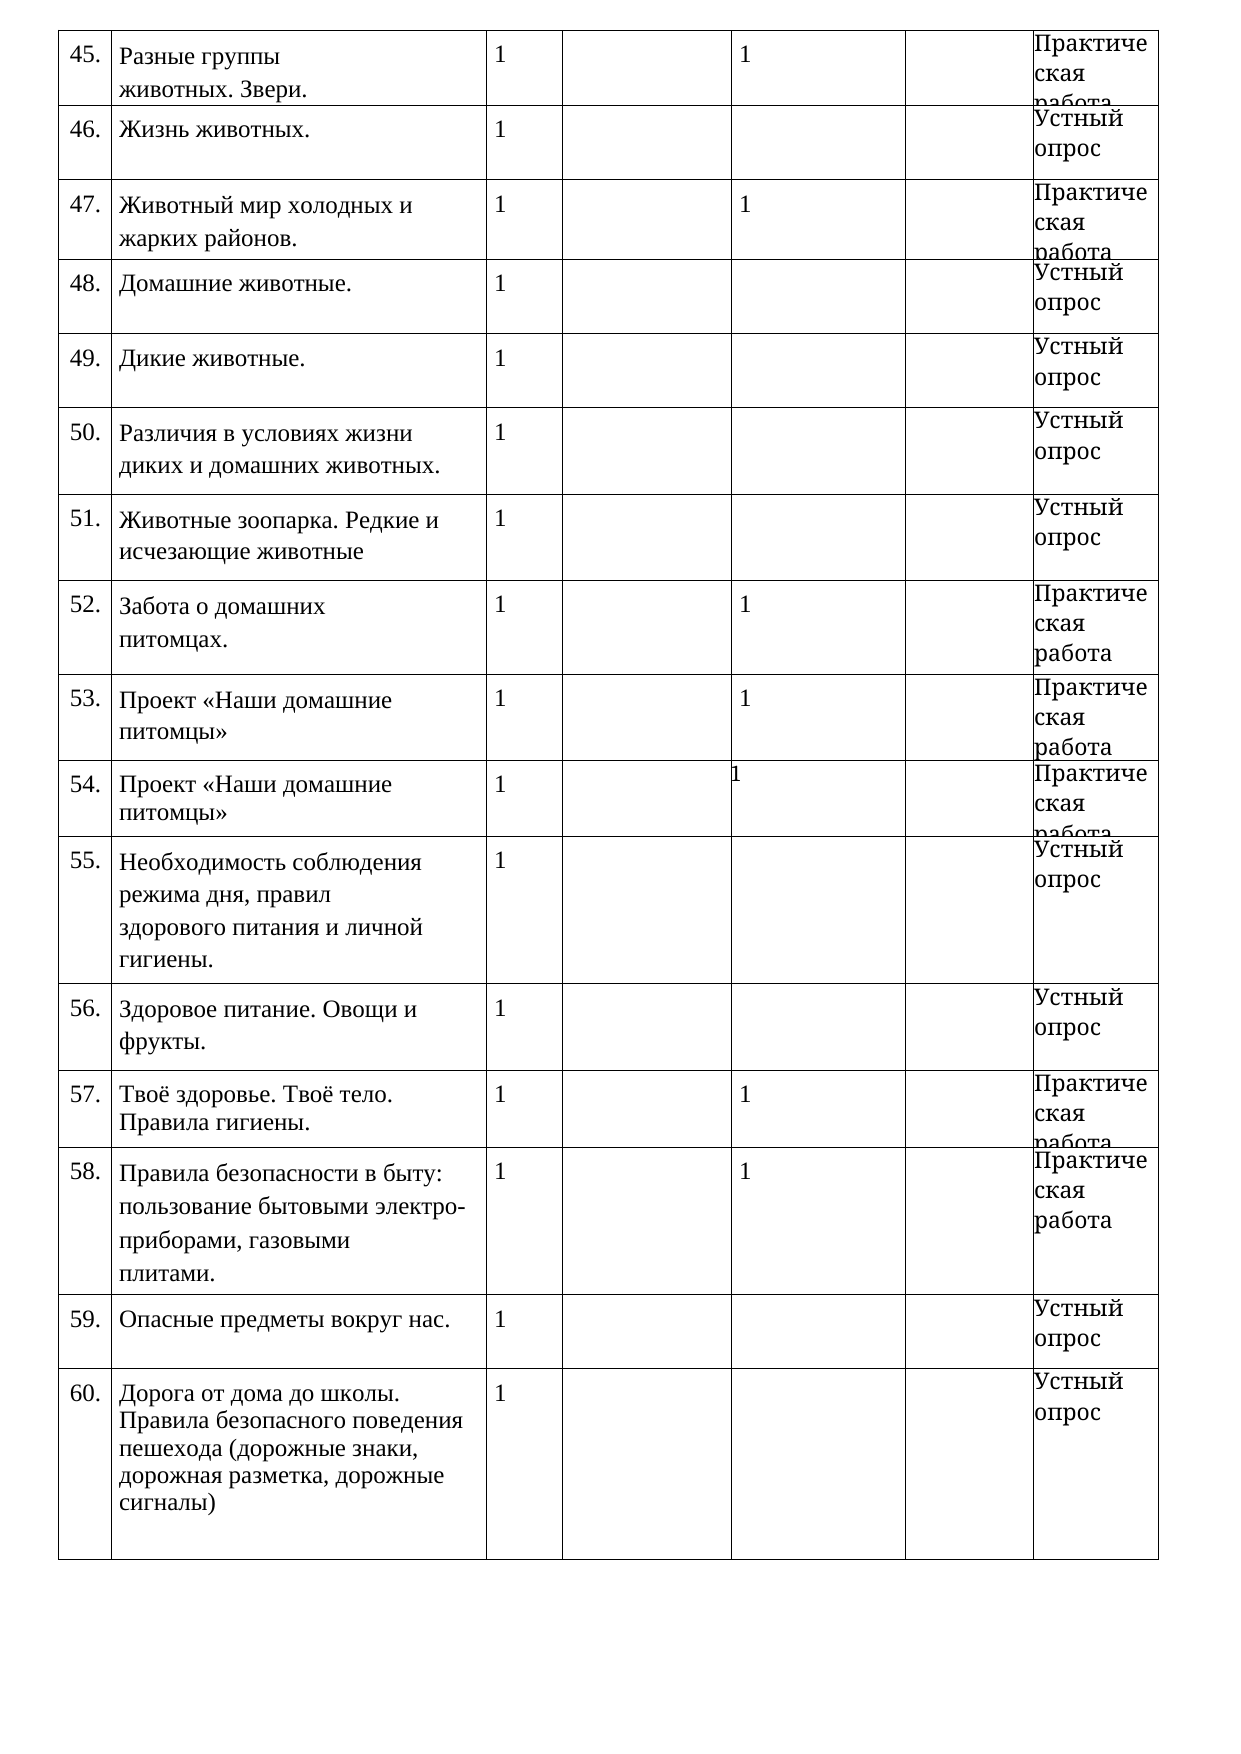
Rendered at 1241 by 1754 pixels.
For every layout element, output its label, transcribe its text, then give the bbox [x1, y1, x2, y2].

table_cell Животный мир холодных и жарких районов. [112, 180, 486, 259]
table_cell [906, 1295, 1033, 1368]
table_cell Животные зоопарка. Редкие и исчезающие животные [112, 495, 486, 580]
table_cell [732, 837, 905, 983]
table_cell 1 [487, 1071, 562, 1147]
table_cell 1 [487, 675, 562, 760]
table_cell [906, 675, 1033, 760]
table_cell [906, 260, 1033, 333]
table_cell Практическая работа [1034, 761, 1158, 836]
table_cell [732, 1295, 905, 1368]
table_cell Устный опрос [1034, 408, 1158, 493]
table_cell [732, 495, 905, 580]
table_cell 1 [732, 180, 905, 259]
table_cell [563, 334, 731, 407]
table_cell [563, 31, 731, 105]
table_cell [906, 984, 1033, 1069]
table_cell [906, 837, 1033, 983]
table_cell Устный опрос [1034, 495, 1158, 580]
table_cell [563, 1369, 731, 1559]
table_cell 1 [487, 984, 562, 1069]
table_cell 1 [732, 31, 905, 105]
table_cell Проект «Наши домашние питомцы» [112, 761, 486, 836]
table_cell [906, 106, 1033, 179]
table_cell [906, 1369, 1033, 1559]
table_cell 1 [732, 1148, 905, 1294]
table_cell [563, 408, 731, 493]
table_cell [906, 408, 1033, 493]
table_cell 1 [487, 837, 562, 983]
table_cell [906, 180, 1033, 259]
table_cell 47. [59, 180, 111, 259]
table_cell [906, 31, 1033, 105]
table_cell Различия в условиях жизни диких и домашних животных. [112, 408, 486, 493]
table_cell 1 [732, 675, 905, 760]
table_cell [563, 837, 731, 983]
table_cell [732, 106, 905, 179]
table_cell Устный опрос [1034, 260, 1158, 333]
table_cell [563, 495, 731, 580]
table_cell Устный опрос [1034, 984, 1158, 1069]
table_cell Дикие животные. [112, 334, 486, 407]
table_cell 51. [59, 495, 111, 580]
table_cell Практическая работа [1034, 31, 1158, 105]
table_cell 1 [487, 31, 562, 105]
table_cell [732, 260, 905, 333]
table_cell 1 [487, 581, 562, 674]
table_cell Практическая работа [1034, 675, 1158, 760]
table_cell 1 [487, 1369, 562, 1559]
table_cell Практическая работа [1034, 1071, 1158, 1147]
table_cell 1 [487, 495, 562, 580]
table_cell [563, 581, 731, 674]
table_cell Правила безопасности в быту: пользование бытовыми электро-приборами, газовыми плитами. [112, 1148, 486, 1294]
table_cell 1 [487, 1295, 562, 1368]
table_cell Необходимость соблюдения режима дня, правил здорового питания и личной гигиены. [112, 837, 486, 983]
table_cell 58. [59, 1148, 111, 1294]
table_cell [732, 334, 905, 407]
table_cell Устный опрос [1034, 334, 1158, 407]
table_cell 54. [59, 761, 111, 836]
table_cell Дорога от дома до школы. Правила безопасного поведения пешехода (дорожные знаки, дорожная разметка, дорожные сигналы) [112, 1369, 486, 1559]
table_cell 49. [59, 334, 111, 407]
table_cell Домашние животные. [112, 260, 486, 333]
table_cell Здоровое питание. Овощи и фрукты. [112, 984, 486, 1069]
table_cell Устный опрос [1034, 837, 1158, 983]
table_cell [906, 761, 1033, 836]
table_cell Устный опрос [1034, 106, 1158, 179]
table_cell [563, 180, 731, 259]
table_cell Опасные предметы вокруг нас. [112, 1295, 486, 1368]
table_cell [906, 1071, 1033, 1147]
table_cell [563, 1295, 731, 1368]
table_cell Практическая работа [1034, 581, 1158, 674]
table_cell [563, 1071, 731, 1147]
table_cell 55. [59, 837, 111, 983]
table_cell [732, 1369, 905, 1559]
table_cell Разные группы животных. Звери. [112, 31, 486, 105]
table_cell 56. [59, 984, 111, 1069]
table_cell 1 [732, 581, 905, 674]
table_cell Жизнь животных. [112, 106, 486, 179]
table_cell Практическая работа [1034, 1148, 1158, 1294]
table_cell 1 [487, 334, 562, 407]
table_cell 46. [59, 106, 111, 179]
table_cell 1 [487, 106, 562, 179]
table_cell Проект «Наши домашние питомцы» [112, 675, 486, 760]
table_cell 45. [59, 31, 111, 105]
table_cell Устный опрос [1034, 1369, 1158, 1559]
table_cell [563, 675, 731, 760]
table_cell 1 [732, 1071, 905, 1147]
table_cell 50. [59, 408, 111, 493]
table_cell [906, 581, 1033, 674]
table_cell 57. [59, 1071, 111, 1147]
table_cell [732, 984, 905, 1069]
table_cell [906, 1148, 1033, 1294]
table_cell 1 [487, 180, 562, 259]
table_cell 1 [732, 761, 905, 836]
table_cell Забота о домашних питомцах. [112, 581, 486, 674]
table_cell [563, 106, 731, 179]
table_cell 1 [487, 761, 562, 836]
table_cell Устный опрос [1034, 1295, 1158, 1368]
table_cell Практическая работа [1034, 180, 1158, 259]
table_cell [563, 260, 731, 333]
table_cell [563, 984, 731, 1069]
table_cell 59. [59, 1295, 111, 1368]
table_cell 1 [487, 408, 562, 493]
table_cell [563, 761, 731, 836]
table_cell 1 [487, 1148, 562, 1294]
table_cell 60. [59, 1369, 111, 1559]
table_cell Твоё здоровье. Твоё тело. Правила гигиены. [112, 1071, 486, 1147]
table_cell [906, 495, 1033, 580]
table_cell 52. [59, 581, 111, 674]
table_cell [563, 1148, 731, 1294]
table_cell [732, 408, 905, 493]
table_cell [906, 334, 1033, 407]
table_cell 53. [59, 675, 111, 760]
table_cell 1 [487, 260, 562, 333]
table_cell 48. [59, 260, 111, 333]
